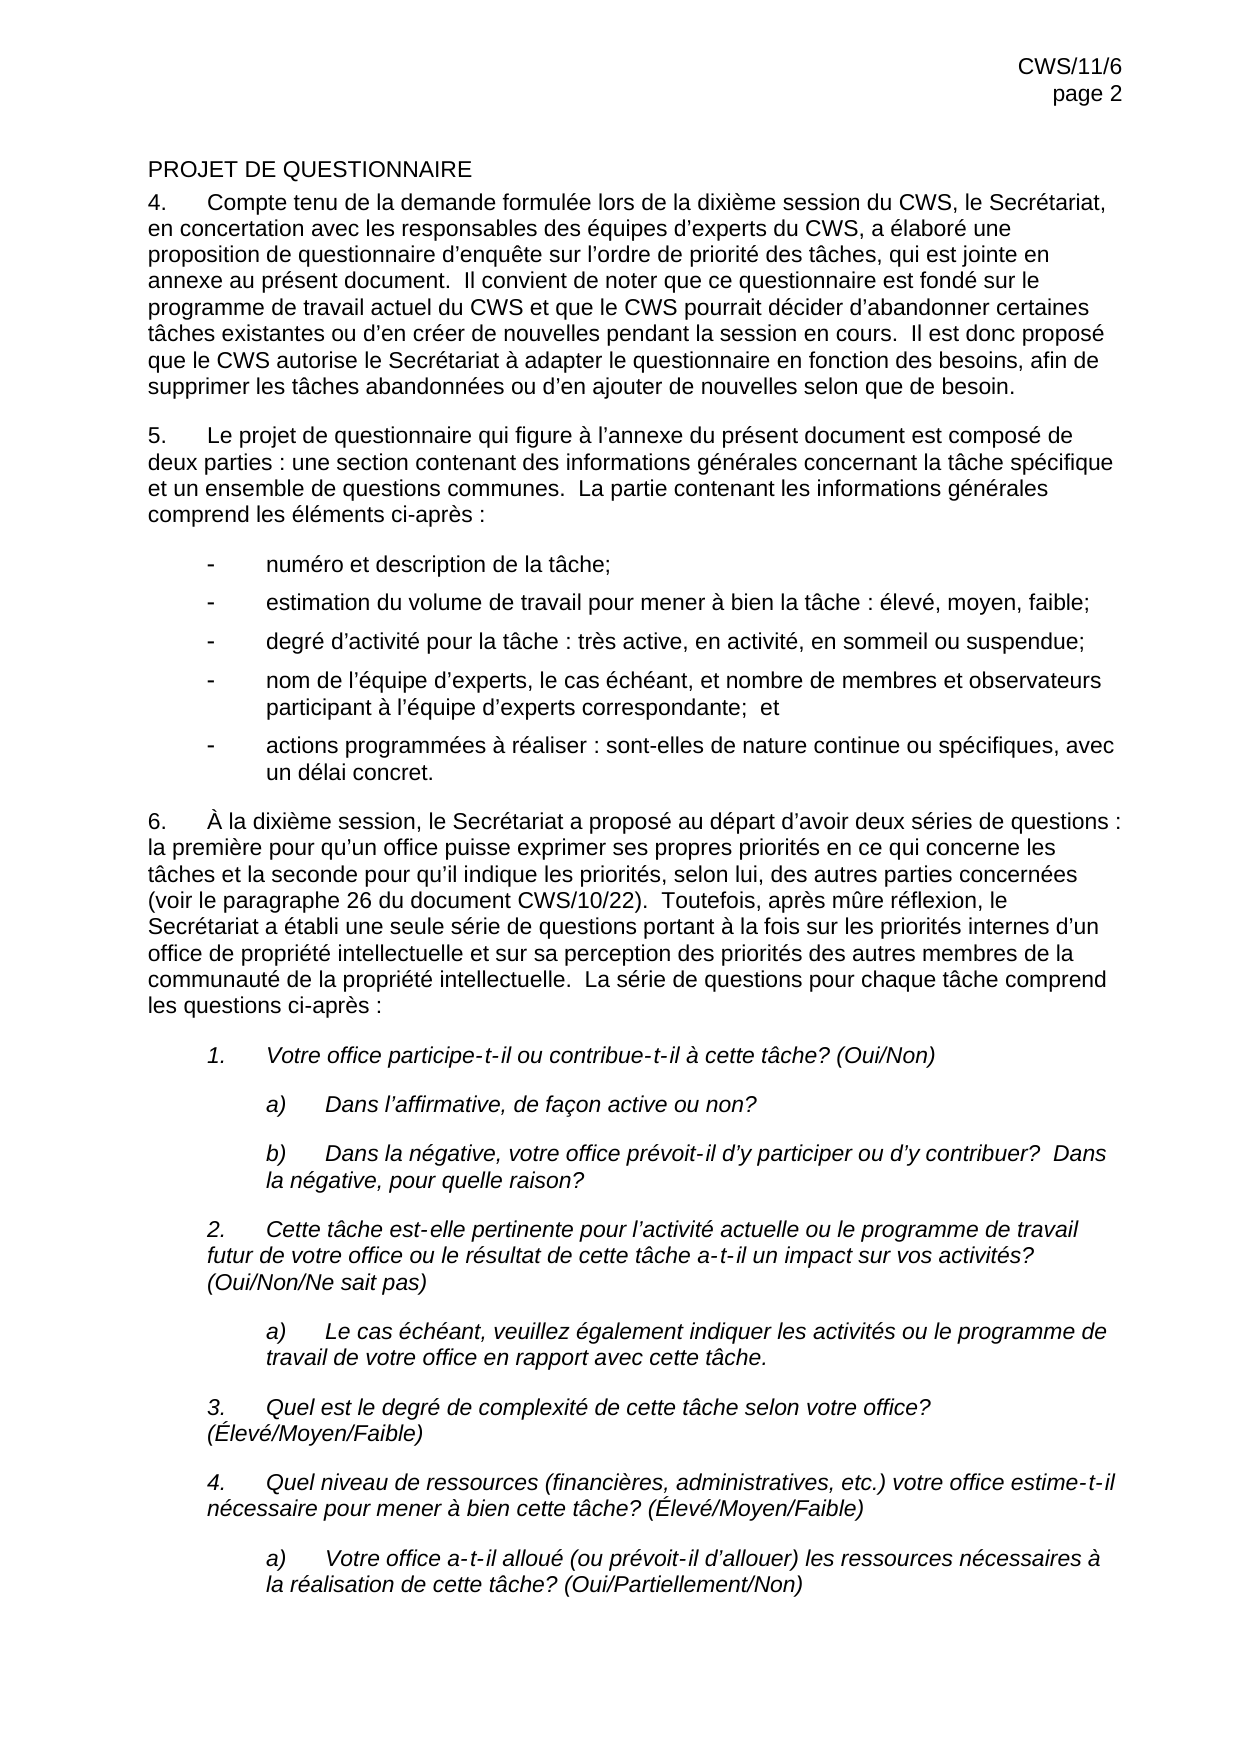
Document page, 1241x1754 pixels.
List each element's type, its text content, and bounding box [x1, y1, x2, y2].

list Dans la négative, votre office prévoit-il d’y participer ou d’y contribuer? Dans la négative, pour quelle raison? [266, 1140, 1122, 1193]
list Le cas échéant, veuillez également indiquer les activités ou le programme de travail de votre office en rapport avec cette tâche. [266, 1318, 1122, 1371]
list Votre office participe-t-il ou contribue-t-il à cette tâche? (Oui/Non) [207, 1042, 1122, 1068]
list actions programmées à réaliser : sont-elles de nature continue ou spécifiques, avec un délai concret. [207, 732, 1122, 785]
text Cette tâche est-elle pertinente pour l’activité actuelle ou le programme de travail futur de votre office ou le résultat de cette tâche a-t-il un impact sur vos activités? (Oui/Non/Ne sait pas) [207, 1216, 1122, 1295]
text Quel est le degré de complexité de cette tâche selon votre office? (Élevé/Moyen/Faible) [207, 1393, 1122, 1446]
list Dans l’affirmative, de façon active ou non? [266, 1091, 1122, 1117]
list numéro et description de la tâche; [207, 551, 1122, 577]
text Compte tenu de la demande formulée lors de la dixième session du CWS, le Secrétariat, en concertation avec les responsables des équipes d’experts du CWS, a élaboré une proposition de questionnaire d’enquête sur l’ordre de priorité des tâches, qui est jointe en annexe au présent document. Il convient de noter que ce questionnaire est fondé sur le programme de travail actuel du CWS et que le CWS pourrait décider d’abandonner certaines tâches existantes ou d’en créer de nouvelles pendant la session en cours. Il est donc proposé que le CWS autorise le Secrétariat à adapter le questionnaire en fonction des besoins, afin de supprimer les tâches abandonnées ou d’en ajouter de nouvelles selon que de besoin. [148, 188, 1122, 399]
text Le projet de questionnaire qui figure à l’annexe du présent document est composé de deux parties : une section contenant des informations générales concernant la tâche spécifique et un ensemble de questions communes. La partie contenant les informations générales comprend les éléments ci-après : [148, 422, 1122, 528]
text À la dixième session, le Secrétariat a proposé au départ d’avoir deux séries de questions : la première pour qu’un office puisse exprimer ses propres priorités en ce qui concerne les tâches et la seconde pour qu’il indique les priorités, selon lui, des autres parties concernées (voir le paragraphe 26 du document CWS/10/22). Toutefois, après mûre réflexion, le Secrétariat a établi une seule série de questions portant à la fois sur les priorités internes d’un office de propriété intellectuelle et sur sa perception des priorités des autres membres de la communauté de la propriété intellectuelle. La série de questions pour chaque tâche comprend les questions ci-après : [148, 808, 1122, 1019]
list Votre office a-t-il alloué (ou prévoit-il d’allouer) les ressources nécessaires à la réalisation de cette tâche? (Oui/Partiellement/Non) [266, 1545, 1122, 1597]
text Quel niveau de ressources (financières, administratives, etc.) votre office estime-t-il nécessaire pour mener à bien cette tâche? (Élevé/Moyen/Faible) [207, 1469, 1122, 1522]
list estimation du volume de travail pour mener à bien la tâche : élevé, moyen, faible; [207, 589, 1122, 616]
subtitle Projet de questionnaire [148, 156, 1122, 182]
list degré d’activité pour la tâche : très active, en activité, en sommeil ou suspendue; [207, 628, 1122, 654]
list nom de l’équipe d’experts, le cas échéant, et nombre de membres et observateurs participant à l’équipe d’experts correspondante; et [207, 667, 1122, 720]
